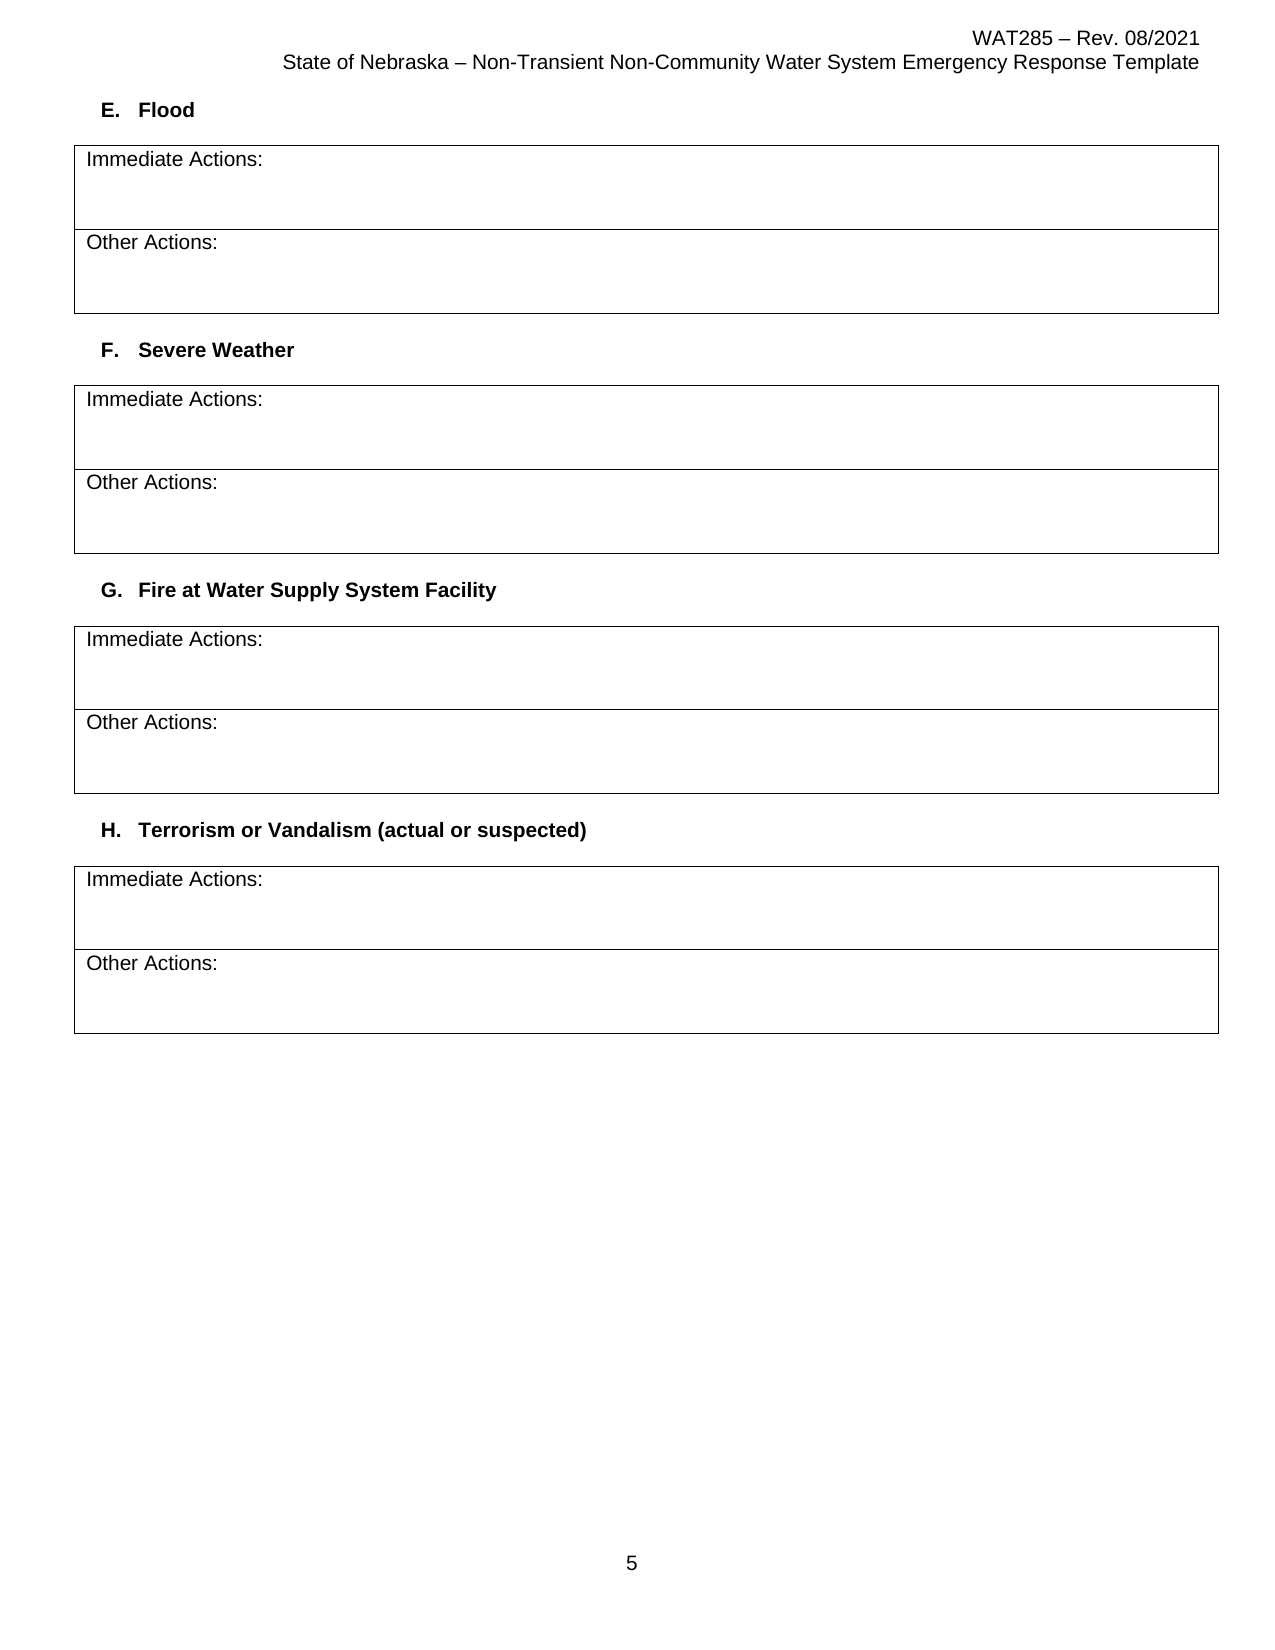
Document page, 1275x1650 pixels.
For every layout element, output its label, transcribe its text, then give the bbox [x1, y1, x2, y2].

table_header Immediate Actions: [75, 386, 1218, 469]
table_cell Other Actions: [75, 470, 1218, 553]
table_header Immediate Actions: [75, 627, 1218, 709]
subtitle E. Flood [101, 97, 1200, 121]
table_cell Other Actions: [75, 710, 1218, 793]
subtitle F. Severe Weather [101, 337, 1200, 361]
table_cell Other Actions: [75, 950, 1218, 1033]
table_header Immediate Actions: [75, 867, 1218, 949]
subtitle H. Terrorism or Vandalism (actual or suspected) [101, 818, 1200, 842]
subtitle G. Fire at Water Supply System Facility [101, 578, 1200, 602]
table_header Immediate Actions: [75, 146, 1218, 229]
table_cell Other Actions: [75, 230, 1218, 312]
